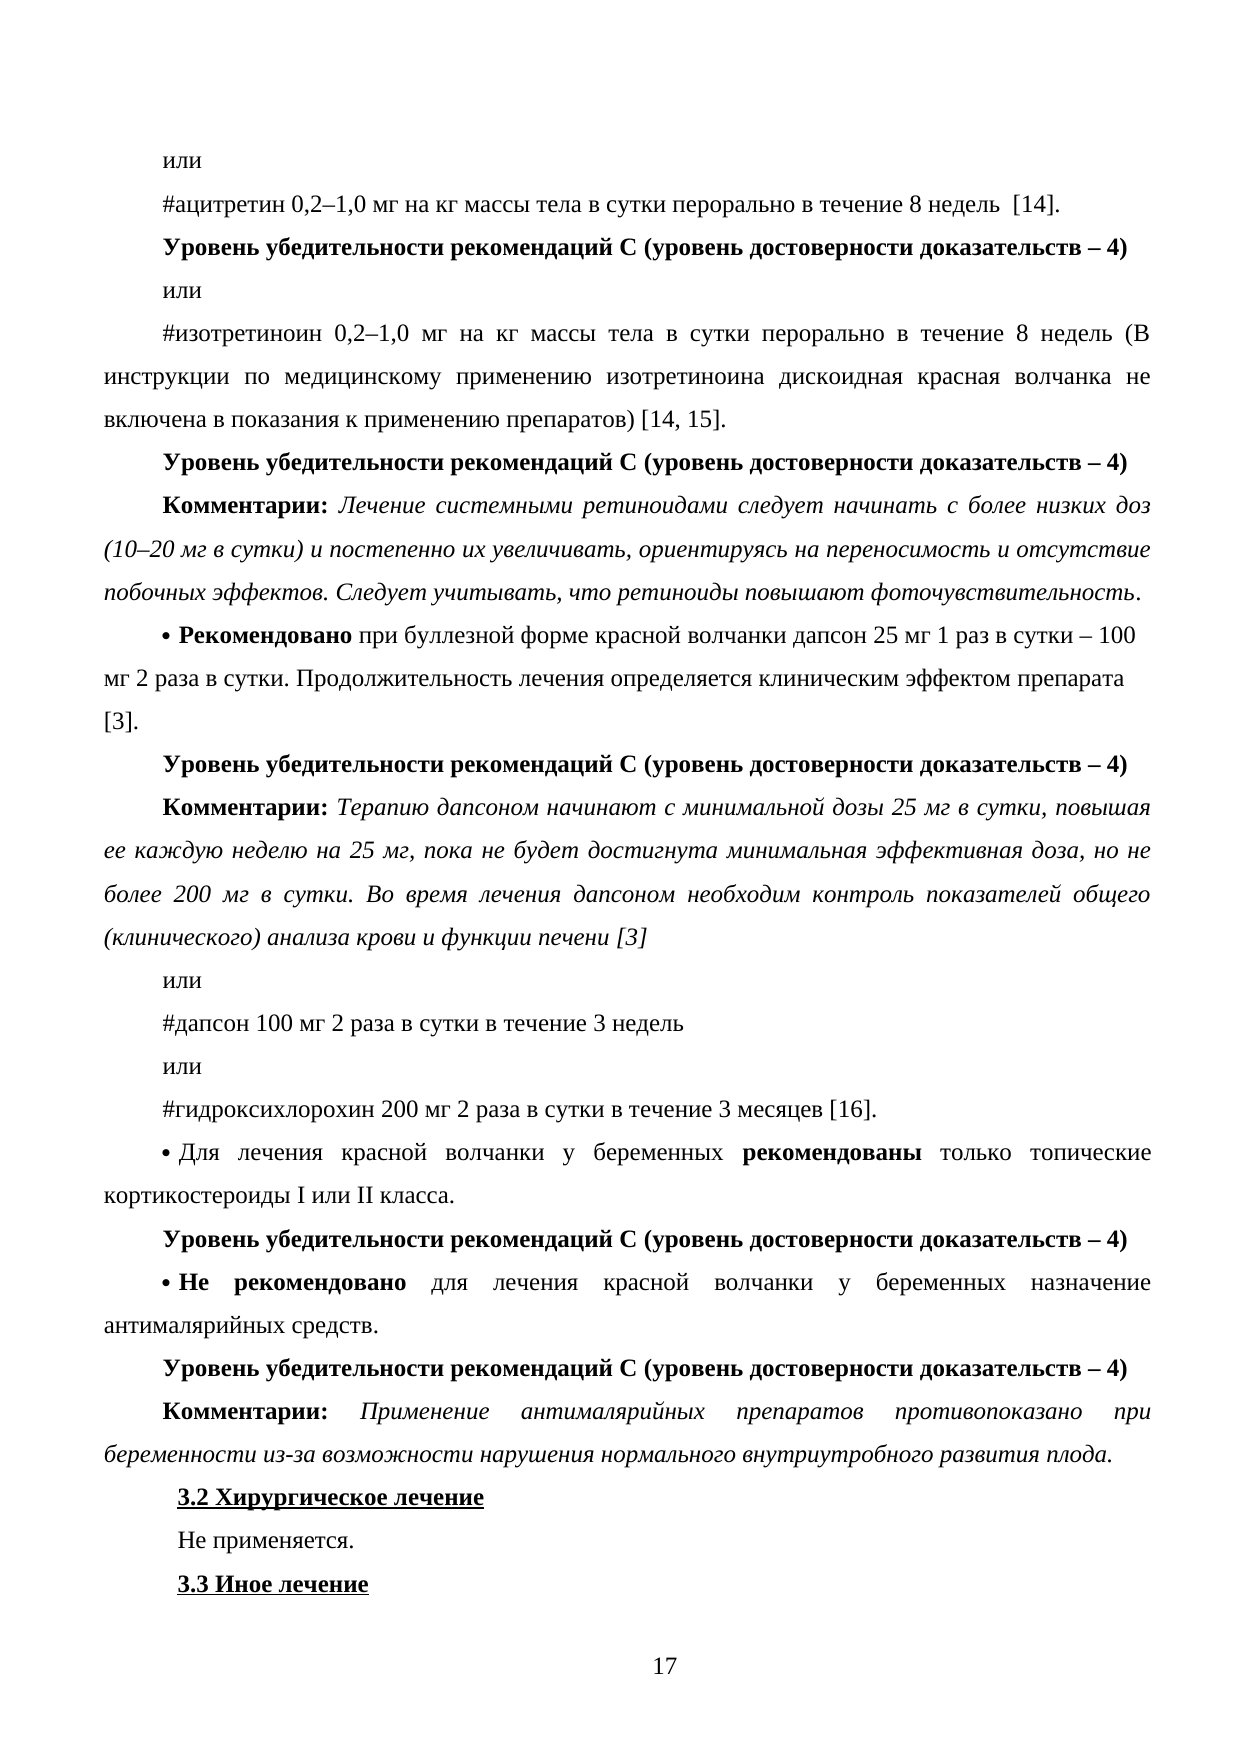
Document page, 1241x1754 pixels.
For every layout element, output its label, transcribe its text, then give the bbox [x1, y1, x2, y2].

text #дапсон 100 мг 2 раза в сутки в течение 3 недель [103, 1008, 1152, 1037]
subtitle 3.3 Иное лечение [103, 1569, 1152, 1597]
text или [103, 275, 1152, 304]
text Уровень убедительности рекомендаций С (уровень достоверности доказательств – 4) [103, 447, 1152, 476]
text или [103, 146, 1152, 174]
text Комментарии: Применение антималярийных препаратов противопоказано при беременности из-за возможности нарушения нормального внутриутробного развития плода. [103, 1396, 1152, 1468]
text #изотретиноин 0,2–1,0 мг на кг массы тела в сутки перорально в течение 8 недель (В инструкции по медицинскому применению изотретиноина дискоидная красная волчанка не включена в показания к применению препаратов) [14, 15]. [103, 318, 1152, 433]
text Уровень убедительности рекомендаций С (уровень достоверности доказательств – 4) [103, 1353, 1152, 1382]
text или [103, 1051, 1152, 1080]
text Комментарии: Терапию дапсоном начинают с минимальной дозы 25 мг в сутки, повышая ее каждую неделю на 25 мг, пока не будет достигнута минимальная эффективная доза, но не более 200 мг в сутки. Во время лечения дапсоном необходим контроль показателей общего (клинического) анализа крови и функции печени [3] [103, 792, 1152, 951]
subtitle 3.2 Хирургическое лечение [103, 1482, 1152, 1511]
text Уровень убедительности рекомендаций С (уровень достоверности доказательств – 4) [103, 1224, 1152, 1252]
text или [103, 965, 1152, 994]
list Для лечения красной волчанки у беременных рекомендованы только топические кортикостероиды I или II класса. [103, 1137, 1152, 1209]
text Не применяется. [103, 1526, 1152, 1554]
text Уровень убедительности рекомендаций С (уровень достоверности доказательств – 4) [103, 232, 1152, 261]
text Уровень убедительности рекомендаций С (уровень достоверности доказательств – 4) [103, 749, 1152, 778]
text #ацитретин 0,2–1,0 мг на кг массы тела в сутки перорально в течение 8 недель [14]. [103, 189, 1152, 217]
list Рекомендовано при буллезной форме красной волчанки дапсон 25 мг 1 раз в сутки – 100 мг 2 раза в сутки. Продолжительность лечения определяется клиническим эффектом препарата [3]. [103, 620, 1152, 735]
list Не рекомендовано для лечения красной волчанки у беременных назначение антималярийных средств. [103, 1267, 1152, 1339]
text #гидроксихлорохин 200 мг 2 раза в сутки в течение 3 месяцев [16]. [103, 1094, 1152, 1123]
